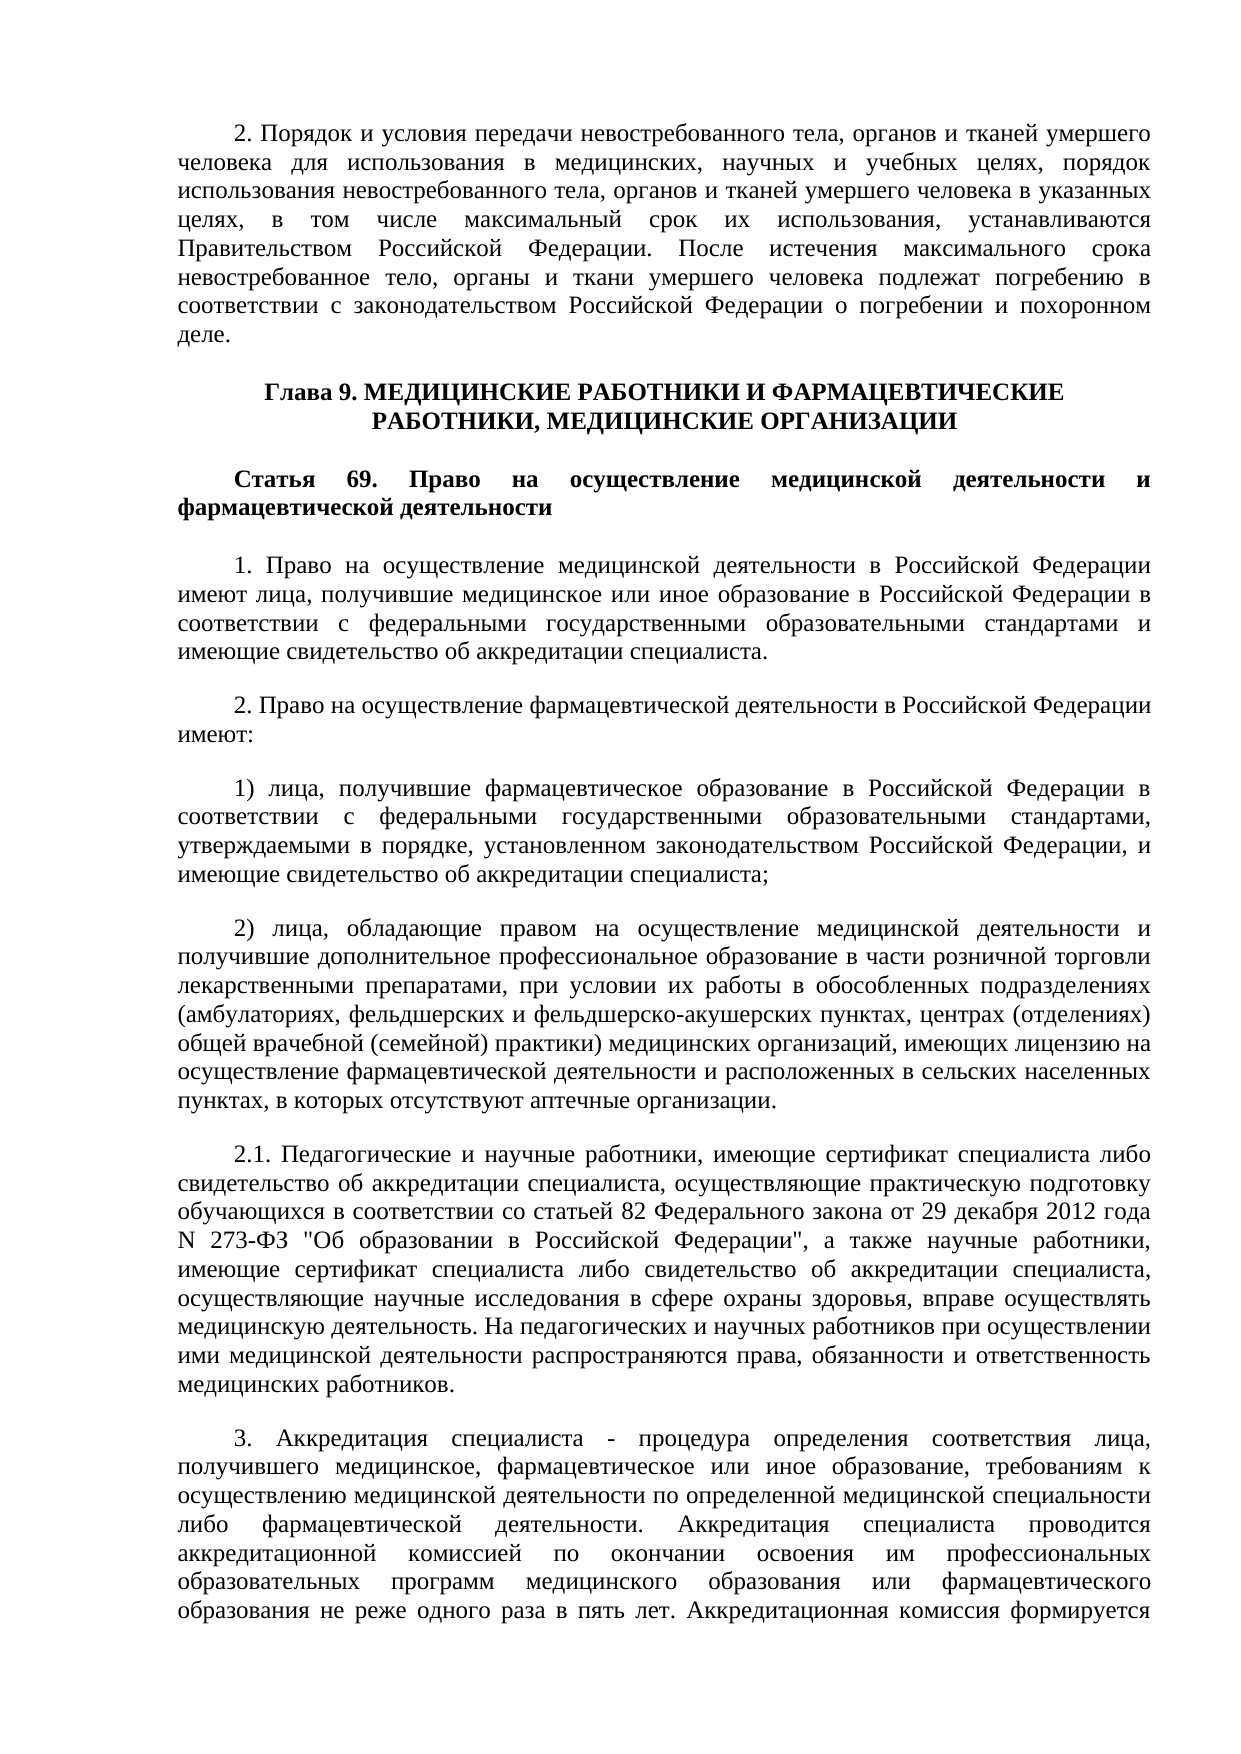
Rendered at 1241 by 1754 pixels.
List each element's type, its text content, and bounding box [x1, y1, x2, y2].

text Статья 69. Право на осуществление медицинской деятельности и фармацевтической деятельности [177, 464, 1152, 521]
text Глава 9. МЕДИЦИНСКИЕ РАБОТНИКИ И ФАРМАЦЕВТИЧЕСКИЕ [177, 377, 1152, 406]
text РАБОТНИКИ, МЕДИЦИНСКИЕ ОРГАНИЗАЦИИ [177, 406, 1152, 435]
text 2.1. Педагогические и научные работники, имеющие сертификат специалиста либо свидетельство об аккредитации специалиста, осуществляющие практическую подготовку обучающихся в соответствии со статьей 82 Федерального закона от 29 декабря 2012 года N 273-ФЗ "Об образовании в Российской Федерации", а также научные работники, имеющие сертификат специалиста либо свидетельство об аккредитации специалиста, осуществляющие научные исследования в сфере охраны здоровья, вправе осуществлять медицинскую деятельность. На педагогических и научных работников при осуществлении ими медицинской деятельности распространяются права, обязанности и ответственность медицинских работников. [177, 1139, 1152, 1398]
text 2. Право на осуществление фармацевтической деятельности в Российской Федерации имеют: [177, 690, 1152, 748]
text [177, 1423, 1152, 1624]
text 1. Право на осуществление медицинской деятельности в Российской Федерации имеют лица, получившие медицинское или иное образование в Российской Федерации в соответствии с федеральными государственными образовательными стандартами и имеющие свидетельство об аккредитации специалиста. [177, 550, 1152, 665]
text 1) лица, получившие фармацевтическое образование в Российской Федерации в соответствии с федеральными государственными образовательными стандартами, утверждаемыми в порядке, установленном законодательством Российской Федерации, и имеющие свидетельство об аккредитации специалиста; [177, 773, 1152, 888]
text 2. Порядок и условия передачи невостребованного тела, органов и тканей умершего человека для использования в медицинских, научных и учебных целях, порядок использования невостребованного тела, органов и тканей умершего человека в указанных целях, в том числе максимальный срок их использования, устанавливаются Правительством Российской Федерации. После истечения максимального срока невостребованное тело, органы и ткани умершего человека подлежат погребению в соответствии с законодательством Российской Федерации о погребении и похоронном деле. [177, 118, 1152, 348]
text 2) лица, обладающие правом на осуществление медицинской деятельности и получившие дополнительное профессиональное образование в части розничной торговли лекарственными препаратами, при условии их работы в обособленных подразделениях (амбулаториях, фельдшерских и фельдшерско-акушерских пунктах, центрах (отделениях) общей врачебной (семейной) практики) медицинских организаций, имеющих лицензию на осуществление фармацевтической деятельности и расположенных в сельских населенных пунктах, в которых отсутствуют аптечные организации. [177, 913, 1152, 1114]
